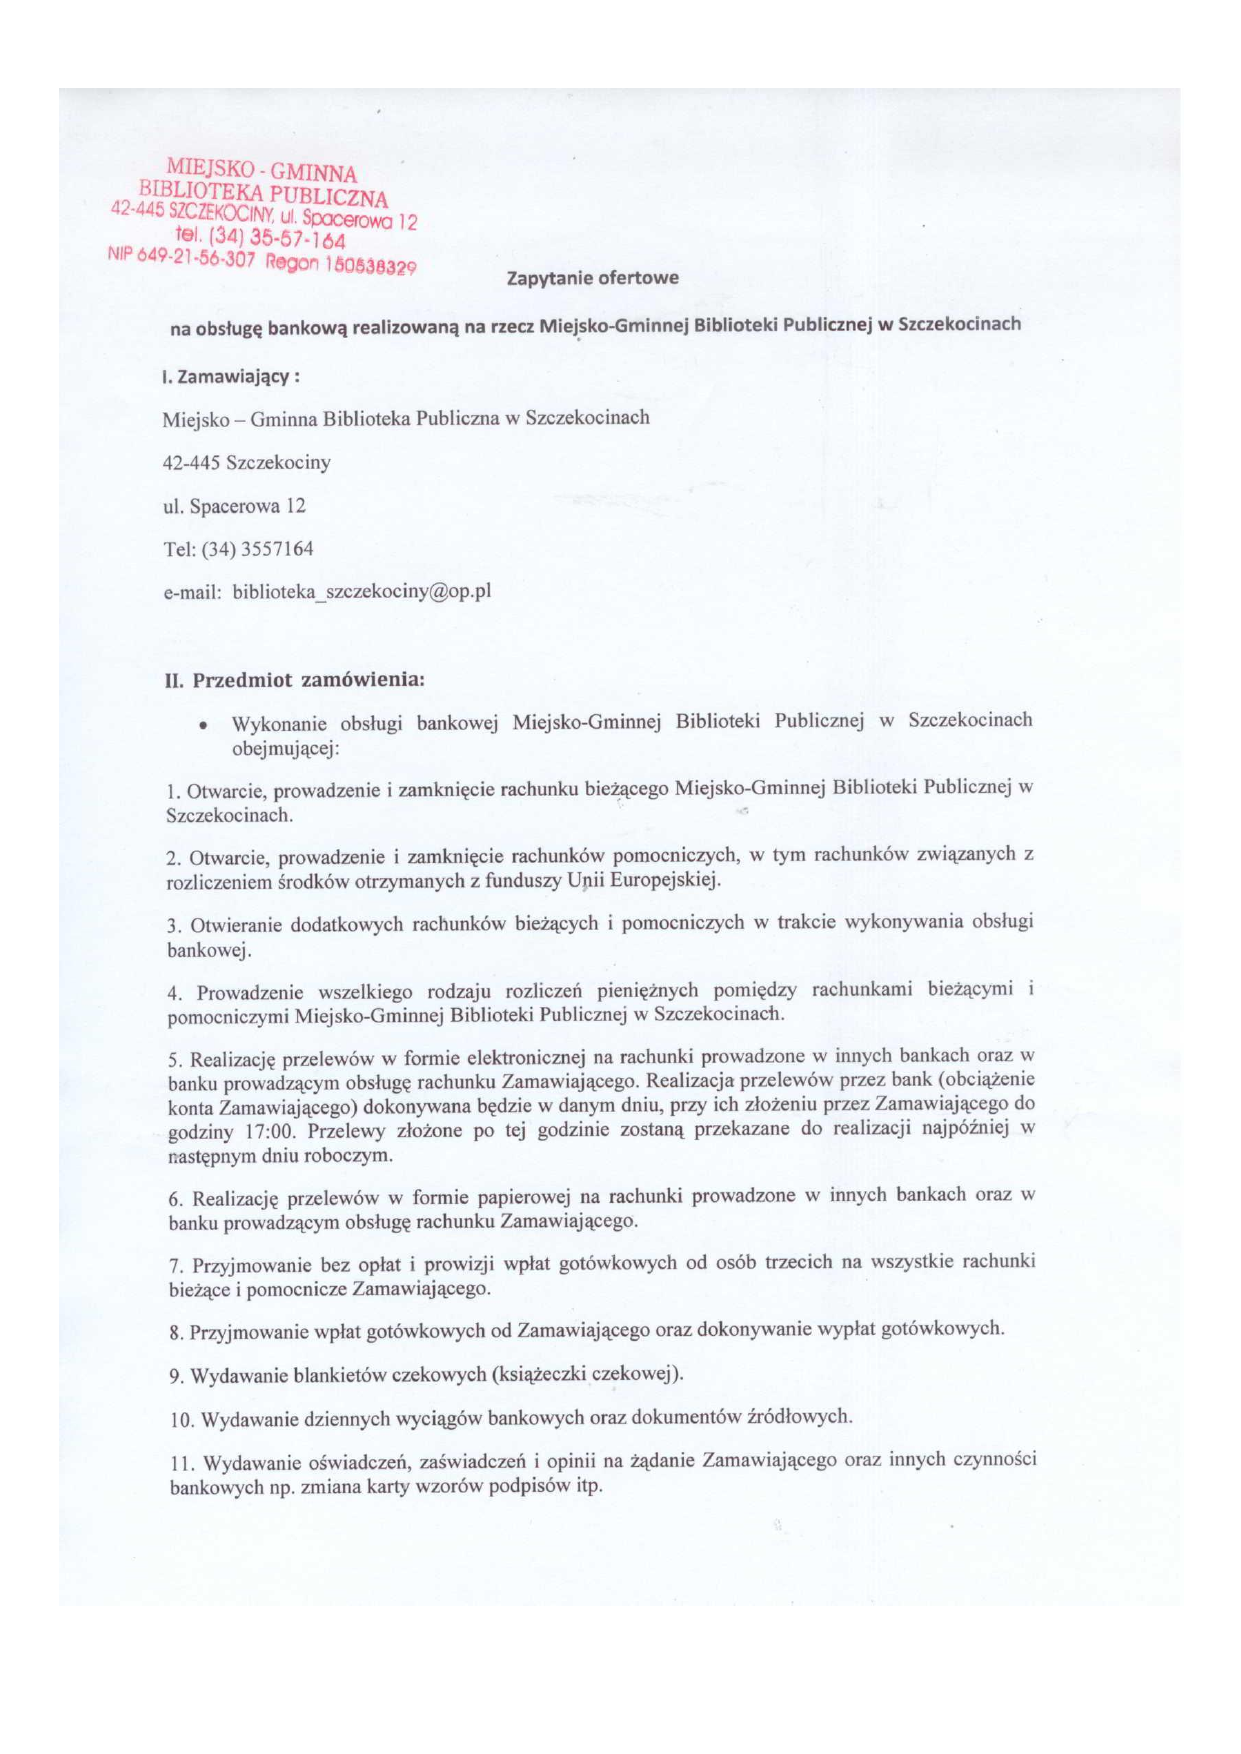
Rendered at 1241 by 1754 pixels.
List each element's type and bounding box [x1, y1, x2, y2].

picture [59, 88, 1184, 1606]
